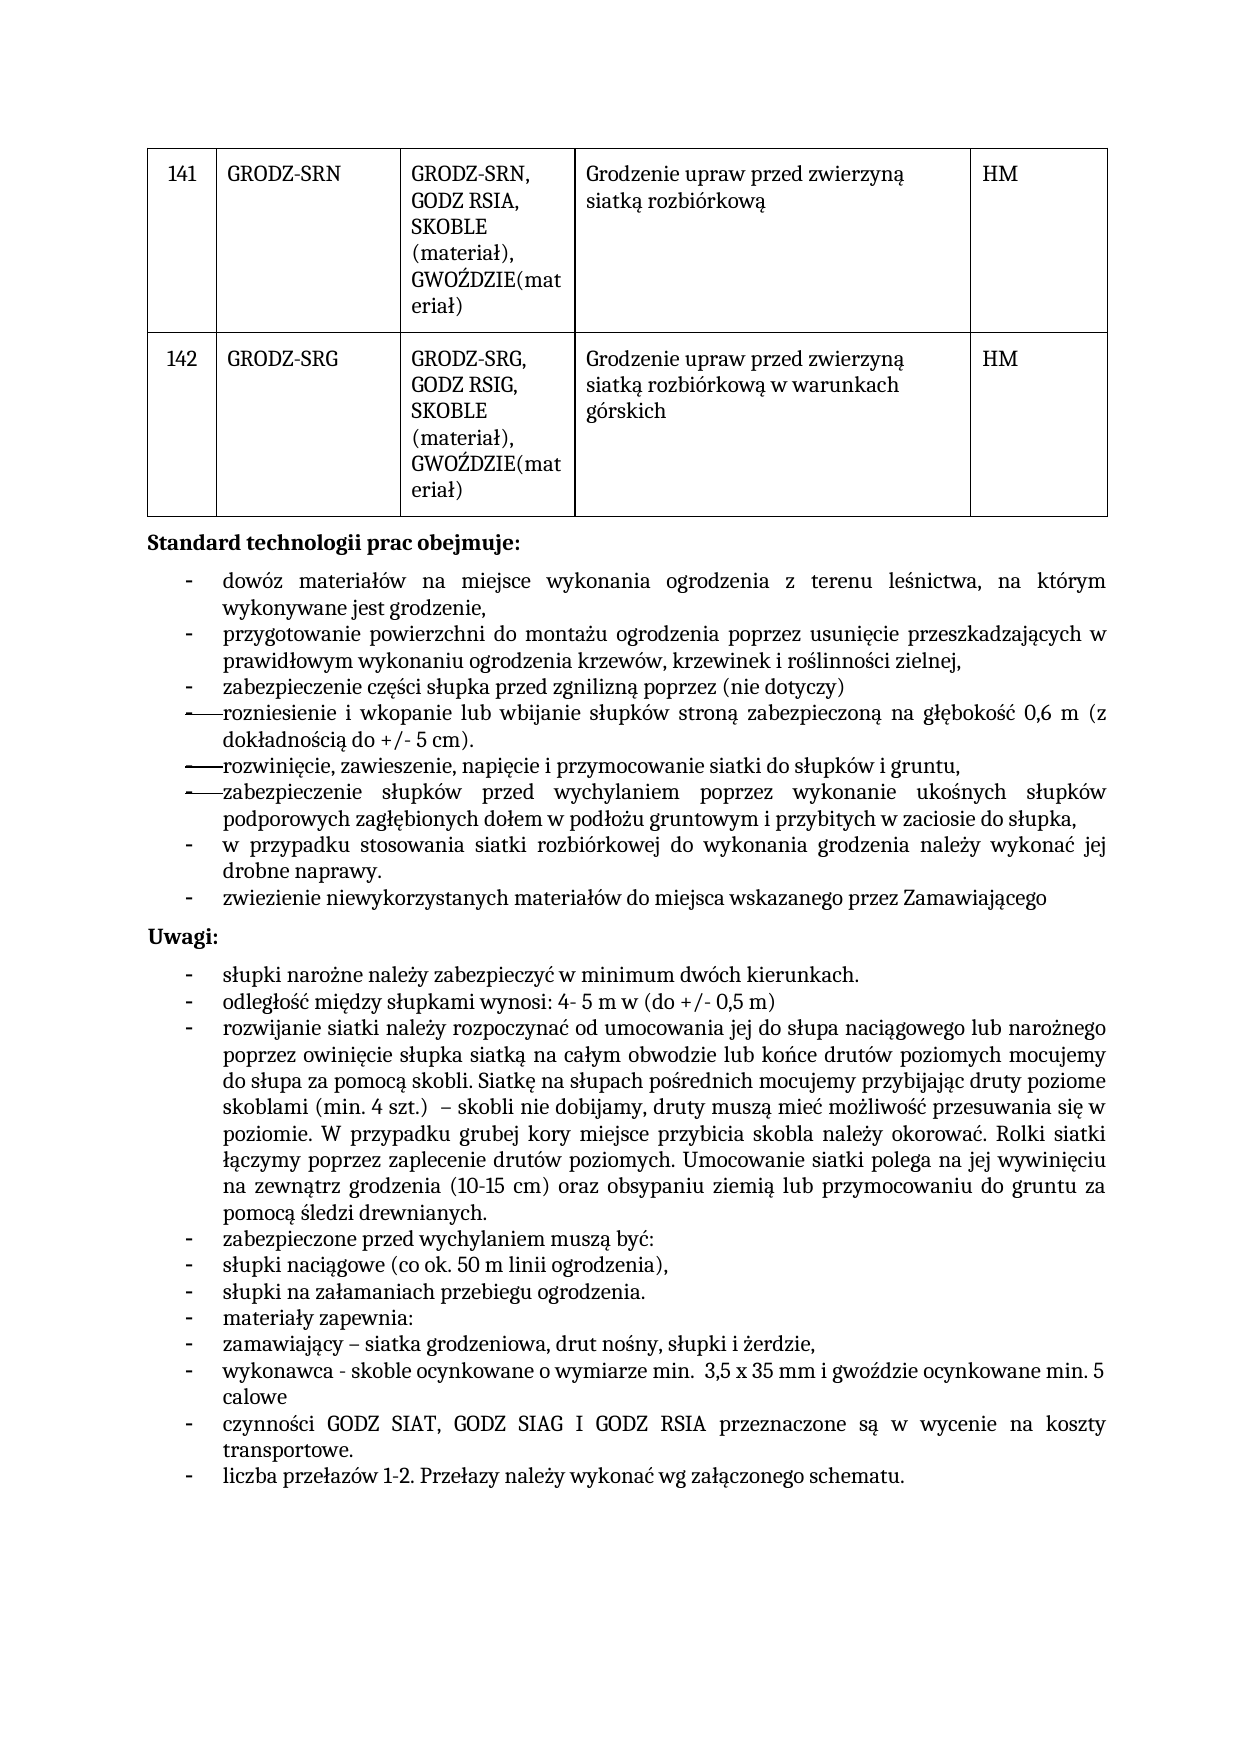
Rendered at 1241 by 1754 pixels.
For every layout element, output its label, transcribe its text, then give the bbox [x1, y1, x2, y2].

list rozniesienie i wkopanie lub wbijanie słupków stroną zabezpieczoną na głębokość 0,6 m (z dokładnością do +/- 5 cm). [185, 700, 1107, 753]
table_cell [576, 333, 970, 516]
list dowóz materiałów na miejsce wykonania ogrodzenia z terenu leśnictwa, na którym wykonywane jest grodzenie, [185, 568, 1107, 621]
list przygotowanie powierzchni do montażu ogrodzenia poprzez usunięcie przeszkadzających w prawidłowym wykonaniu ogrodzenia krzewów, krzewinek i roślinności zielnej, [185, 621, 1107, 674]
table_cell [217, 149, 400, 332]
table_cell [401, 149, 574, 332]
list czynności GODZ SIAT, GODZ SIAG I GODZ RSIA przeznaczone są w wycenie na koszty transportowe. [185, 1410, 1107, 1463]
list zamawiający – siatka grodzeniowa, drut nośny, słupki i żerdzie, [185, 1331, 1107, 1358]
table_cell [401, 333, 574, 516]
list rozwijanie siatki należy rozpoczynać od umocowania jej do słupa naciągowego lub narożnego poprzez owinięcie słupka siatką na całym obwodzie lub końce drutów poziomych mocujemy do słupa za pomocą skobli. Siatkę na słupach pośrednich mocujemy przybijając druty poziome skoblami (min. 4 szt.) – skobli nie dobijamy, druty muszą mieć możliwość przesuwania się w poziomie. W przypadku grubej kory miejsce przybicia skobla należy okorować. Rolki siatki łączymy poprzez zaplecenie drutów poziomych. Umocowanie siatki polega na jej wywinięciu na zewnątrz grodzenia (10-15 cm) oraz obsypaniu ziemią lub przymocowaniu do gruntu za pomocą śledzi drewnianych. [185, 1015, 1107, 1226]
text Standard technologii prac obejmuje: [148, 529, 1107, 556]
list zabezpieczenie części słupka przed zgnilizną poprzez (nie dotyczy) [185, 674, 1107, 700]
list zabezpieczenie słupków przed wychylaniem poprzez wykonanie ukośnych słupków podporowych zagłębionych dołem w podłożu gruntowym i przybitych w zaciosie do słupka, [185, 779, 1107, 832]
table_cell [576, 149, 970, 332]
list zabezpieczone przed wychylaniem muszą być: [185, 1226, 1107, 1252]
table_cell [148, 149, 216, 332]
list słupki na załamaniach przebiegu ogrodzenia. [185, 1278, 1107, 1305]
list rozwinięcie, zawieszenie, napięcie i przymocowanie siatki do słupków i gruntu, [185, 753, 1107, 779]
list odległość między słupkami wynosi: 4- 5 m w (do +/- 0,5 m) [185, 989, 1107, 1015]
list wykonawca - skoble ocynkowane o wymiarze min. 3,5 x 35 mm i gwoździe ocynkowane min. 5 calowe [185, 1358, 1107, 1410]
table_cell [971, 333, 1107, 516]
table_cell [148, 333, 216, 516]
list słupki narożne należy zabezpieczyć w minimum dwóch kierunkach. [185, 962, 1107, 989]
text Uwagi: [148, 923, 1107, 950]
list słupki naciągowe (co ok. 50 m linii ogrodzenia), [185, 1252, 1107, 1278]
list liczba przełazów 1-2. Przełazy należy wykonać wg załączonego schematu. [185, 1463, 1107, 1489]
list materiały zapewnia: [185, 1305, 1107, 1331]
list zwiezienie niewykorzystanych materiałów do miejsca wskazanego przez Zamawiającego [185, 884, 1107, 911]
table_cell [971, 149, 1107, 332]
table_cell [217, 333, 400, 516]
list w przypadku stosowania siatki rozbiórkowej do wykonania grodzenia należy wykonać jej drobne naprawy. [185, 832, 1107, 884]
